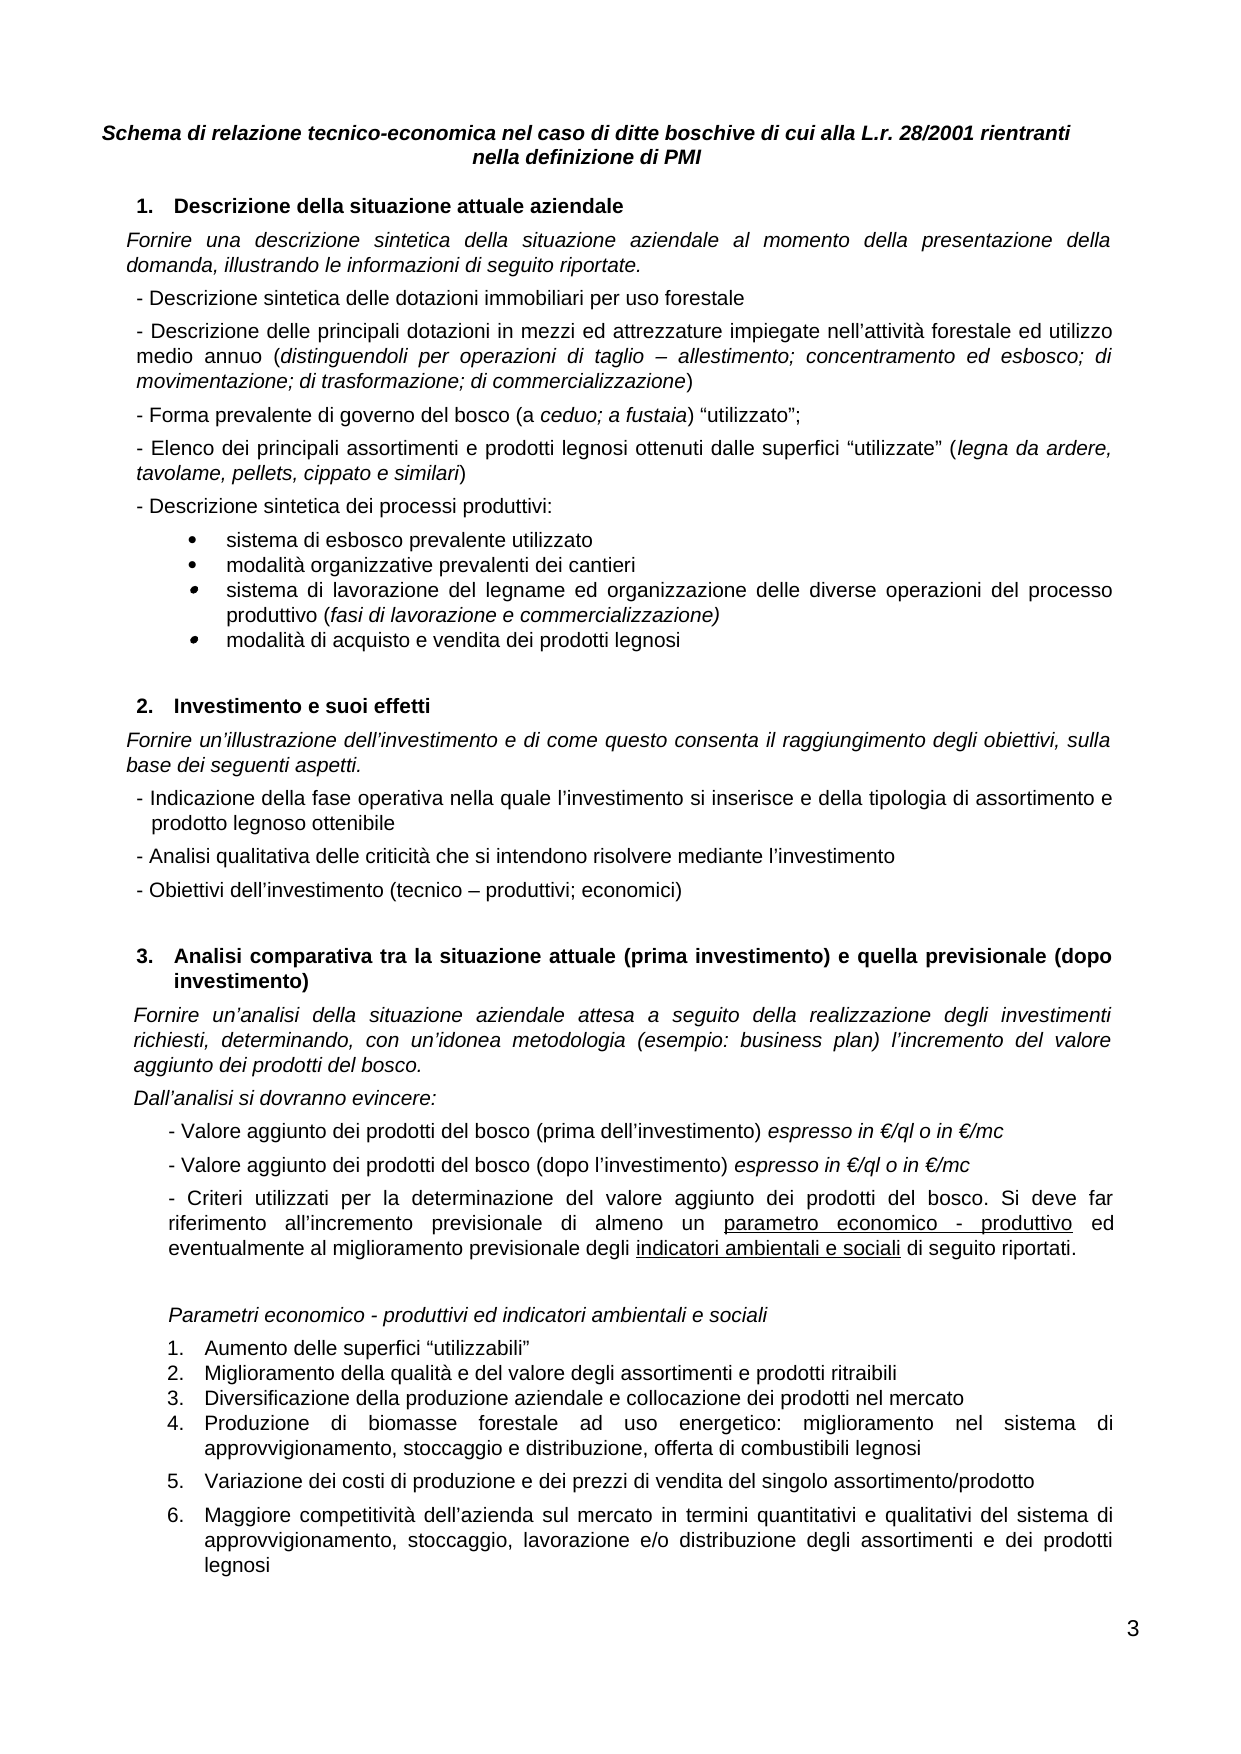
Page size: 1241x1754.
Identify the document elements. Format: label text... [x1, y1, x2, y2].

list Maggiore competitività dell’azienda sul mercato in termini quantitativi e qualitativi del sistema di approvvigionamento, stoccaggio, lavorazione e/o distribuzione degli assortimenti e dei prodotti legnosi [167, 1501, 1114, 1576]
text - Descrizione sintetica delle dotazioni immobiliari per uso forestale [136, 285, 1114, 310]
list modalità organizzative prevalenti dei cantieri [188, 551, 1114, 576]
list modalità di acquisto e vendita dei prodotti legnosi [188, 626, 1114, 651]
subtitle Schema di relazione tecnico-economica nel caso di ditte boschive di cui alla L.r. 28/2001 rientranti nella definizione di PMI [77, 121, 1098, 169]
text - Descrizione sintetica dei processi produttivi: [136, 493, 1114, 518]
list Descrizione della situazione attuale aziendale [136, 193, 1114, 218]
text Dall’analisi si dovranno evincere: [133, 1085, 1114, 1110]
text Fornire un’illustrazione dell’investimento e di come questo consenta il raggiungimento degli obiettivi, sulla base dei seguenti aspetti. [126, 726, 1114, 776]
list Variazione dei costi di produzione e dei prezzi di vendita del singolo assortimento/prodotto [167, 1468, 1114, 1493]
text Parametri economico - produttivi ed indicatori ambientali e sociali [167, 1301, 1114, 1326]
list Analisi comparativa tra la situazione attuale (prima investimento) e quella previsionale (dopo investimento) [136, 943, 1114, 993]
text - Analisi qualitativa delle criticità che si intendono risolvere mediante l’investimento [136, 843, 1114, 868]
list Produzione di biomasse forestale ad uso energetico: miglioramento nel sistema di approvvigionamento, stoccaggio e distribuzione, offerta di combustibili legnosi [167, 1410, 1114, 1460]
list sistema di lavorazione del legname ed organizzazione delle diverse operazioni del processo produttivo (fasi di lavorazione e commercializzazione) [188, 576, 1114, 626]
text - Valore aggiunto dei prodotti del bosco (prima dell’investimento) espresso in €/ql o in €/mc [93, 1118, 1114, 1143]
list Aumento delle superfici “utilizzabili” [167, 1335, 1114, 1360]
text - Criteri utilizzati per la determinazione del valore aggiunto dei prodotti del bosco. Si deve far riferimento all’incremento previsionale di almeno un parametro economico - produttivo ed eventualmente al miglioramento previsionale degli indicatori ambientali e sociali di seguito riportati. [168, 1185, 1114, 1260]
text Fornire una descrizione sintetica della situazione aziendale al momento della presentazione della domanda, illustrando le informazioni di seguito riportate. [126, 226, 1114, 276]
text - Valore aggiunto dei prodotti del bosco (dopo l’investimento) espresso in €/ql o in €/mc [93, 1151, 1114, 1176]
list Miglioramento della qualità e del valore degli assortimenti e prodotti ritraibili [167, 1360, 1114, 1385]
text - Obiettivi dell’investimento (tecnico – produttivi; economici) [136, 876, 1114, 901]
text - Forma prevalente di governo del bosco (a ceduo; a fustaia) “utilizzato”; [136, 401, 1114, 426]
list Diversificazione della produzione aziendale e collocazione dei prodotti nel mercato [167, 1385, 1114, 1410]
text Fornire un’analisi della situazione aziendale attesa a seguito della realizzazione degli investimenti richiesti, determinando, con un’idonea metodologia (esempio: business plan) l’incremento del valore aggiunto dei prodotti del bosco. [133, 1001, 1114, 1076]
list Investimento e suoi effetti [136, 693, 1114, 718]
text - Descrizione delle principali dotazioni in mezzi ed attrezzature impiegate nell’attività forestale ed utilizzo medio annuo (distinguendoli per operazioni di taglio – allestimento; concentramento ed esbosco; di movimentazione; di trasformazione; di commercializzazione) [136, 318, 1114, 393]
text - Elenco dei principali assortimenti e prodotti legnosi ottenuti dalle superfici “utilizzate” (legna da ardere, tavolame, pellets, cippato e similari) [136, 435, 1114, 485]
text - Indicazione della fase operativa nella quale l’investimento si inserisce e della tipologia di assortimento e prodotto legnoso ottenibile [136, 785, 1114, 835]
list sistema di esbosco prevalente utilizzato [188, 526, 1114, 551]
